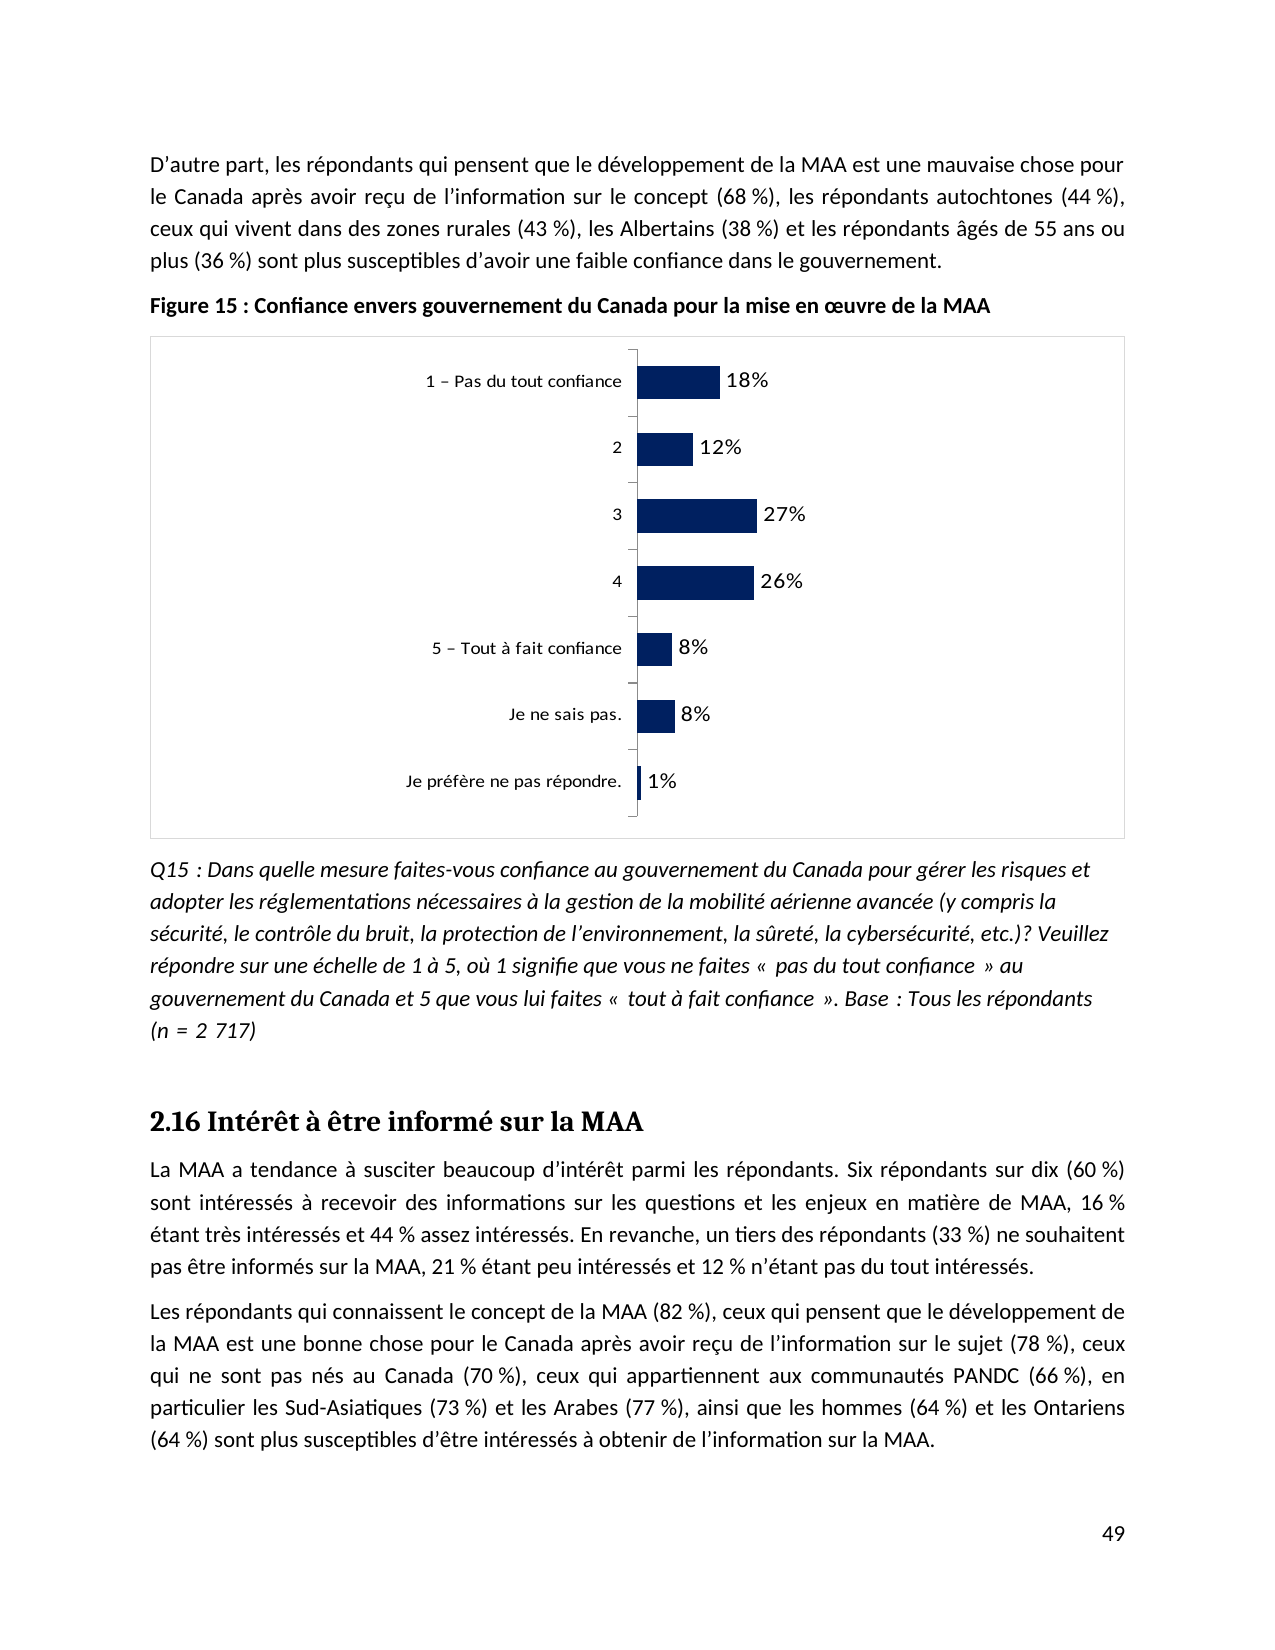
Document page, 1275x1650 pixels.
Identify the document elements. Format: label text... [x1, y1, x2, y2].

text La MAA a tendance à susciter beaucoup d’intérêt parmi les répondants. Six répondants sur dix (60 %) sont intéressés à recevoir des informations sur les questions et les enjeux en matière de MAA, 16 % étant très intéressés et 44 % assez intéressés. En revanche, un tiers des répondants (33 %) ne souhaitent pas être informés sur la MAA, 21 % étant peu intéressés et 12 % n’étant pas du tout intéressés. [150, 1156, 1125, 1280]
text Les répondants qui connaissent le concept de la MAA (82 %), ceux qui pensent que le développement de la MAA est une bonne chose pour le Canada après avoir reçu de l’information sur le sujet (78 %), ceux qui ne sont pas nés au Canada (70 %), ceux qui appartiennent aux communautés PANDC (66 %), en particulier les Sud-Asiatiques (73 %) et les Arabes (77 %), ainsi que les hommes (64 %) et les Ontariens (64 %) sont plus susceptibles d’être intéressés à obtenir de l’information sur la MAA. [150, 1297, 1125, 1454]
subtitle 2.16 Intérêt à être informé sur la MAA [150, 1105, 1125, 1139]
text D’autre part, les répondants qui pensent que le développement de la MAA est une mauvaise chose pour le Canada après avoir reçu de l’information sur le concept (68 %), les répondants autochtones (44 %), ceux qui vivent dans des zones rurales (43 %), les Albertains (38 %) et les répondants âgés de 55 ans ou plus (36 %) sont plus susceptibles d’avoir une faible confiance dans le gouvernement. [150, 150, 1125, 274]
text Figure 15 : Confiance envers gouvernement du Canada pour la mise en œuvre de la MAA [150, 291, 1125, 319]
text Q15 : Dans quelle mesure faites-vous confiance au gouvernement du Canada pour gérer les risques et adopter les réglementations nécessaires à la gestion de la mobilité aérienne avancée (y compris la sécurité, le contrôle du bruit, la protection de l’environnement, la sûreté, la cybersécurité, etc.)? Veuillez répondre sur une échelle de 1 à 5, où 1 signifie que vous ne faites « pas du tout confiance » au gouvernement du Canada et 5 que vous lui faites « tout à fait confiance ». Base : Tous les répondants (n = 2 717) [150, 855, 1125, 1044]
